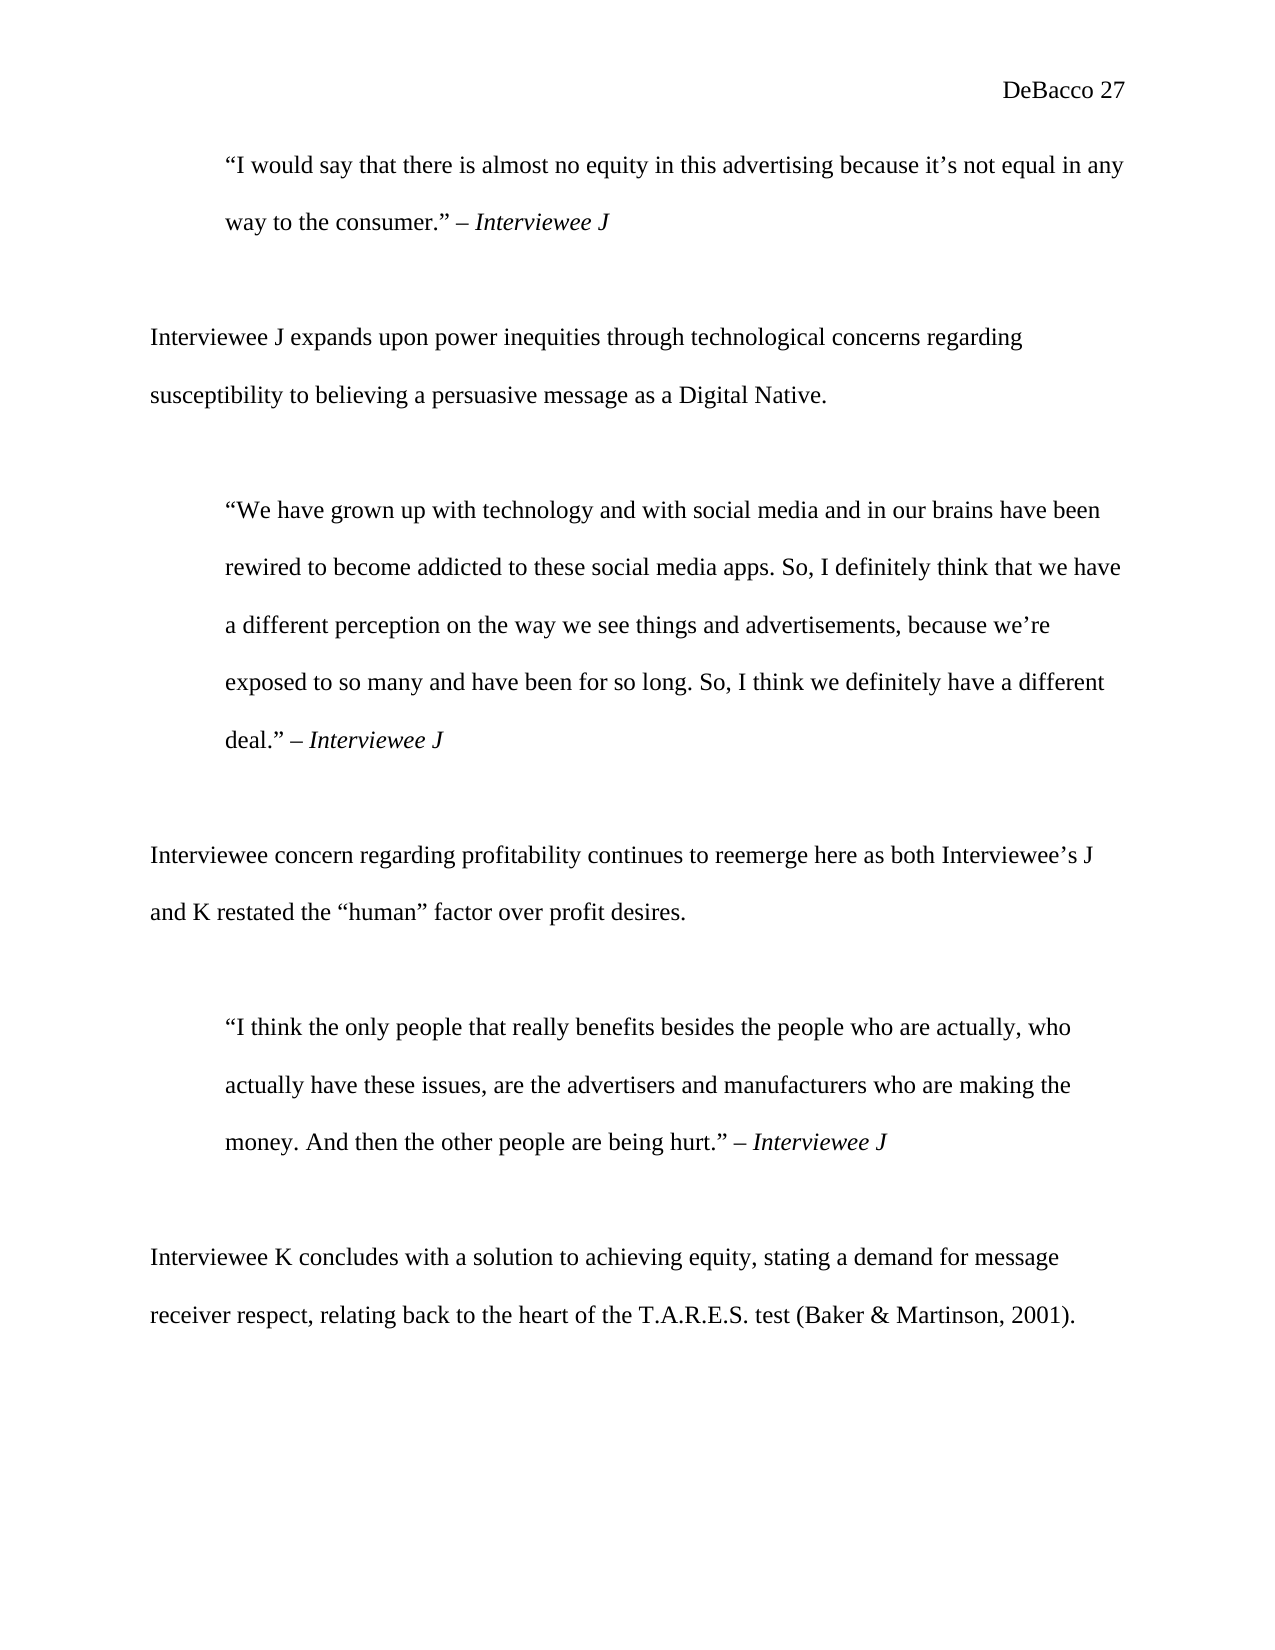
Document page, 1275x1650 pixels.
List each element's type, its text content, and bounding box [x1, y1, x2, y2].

text Interviewee K concludes with a solution to achieving equity, stating a demand for message receiver respect, relating back to the heart of the T.A.R.E.S. test (Baker & Martinson, 2001). [150, 1242, 1125, 1329]
text “I think the only people that really benefits besides the people who are actually, who actually have these issues, are the advertisers and manufacturers who are making the money. And then the other people are being hurt.” – Interviewee J [225, 1012, 1125, 1156]
text “We have grown up with technology and with social media and in our brains have been rewired to become addicted to these social media apps. So, I definitely think that we have a different perception on the way we see things and advertisements, because we’re exposed to so many and have been for so long. So, I think we definitely have a different deal.” – Interviewee J [225, 495, 1125, 754]
text Interviewee J expands upon power inequities through technological concerns regarding susceptibility to believing a persuasive message as a Digital Native. [150, 322, 1125, 409]
text “I would say that there is almost no equity in this advertising because it’s not equal in any way to the consumer.” – Interviewee J [225, 150, 1125, 236]
text Interviewee concern regarding profitability continues to reemerge here as both Interviewee’s J and K restated the “human” factor over profit desires. [150, 840, 1125, 926]
